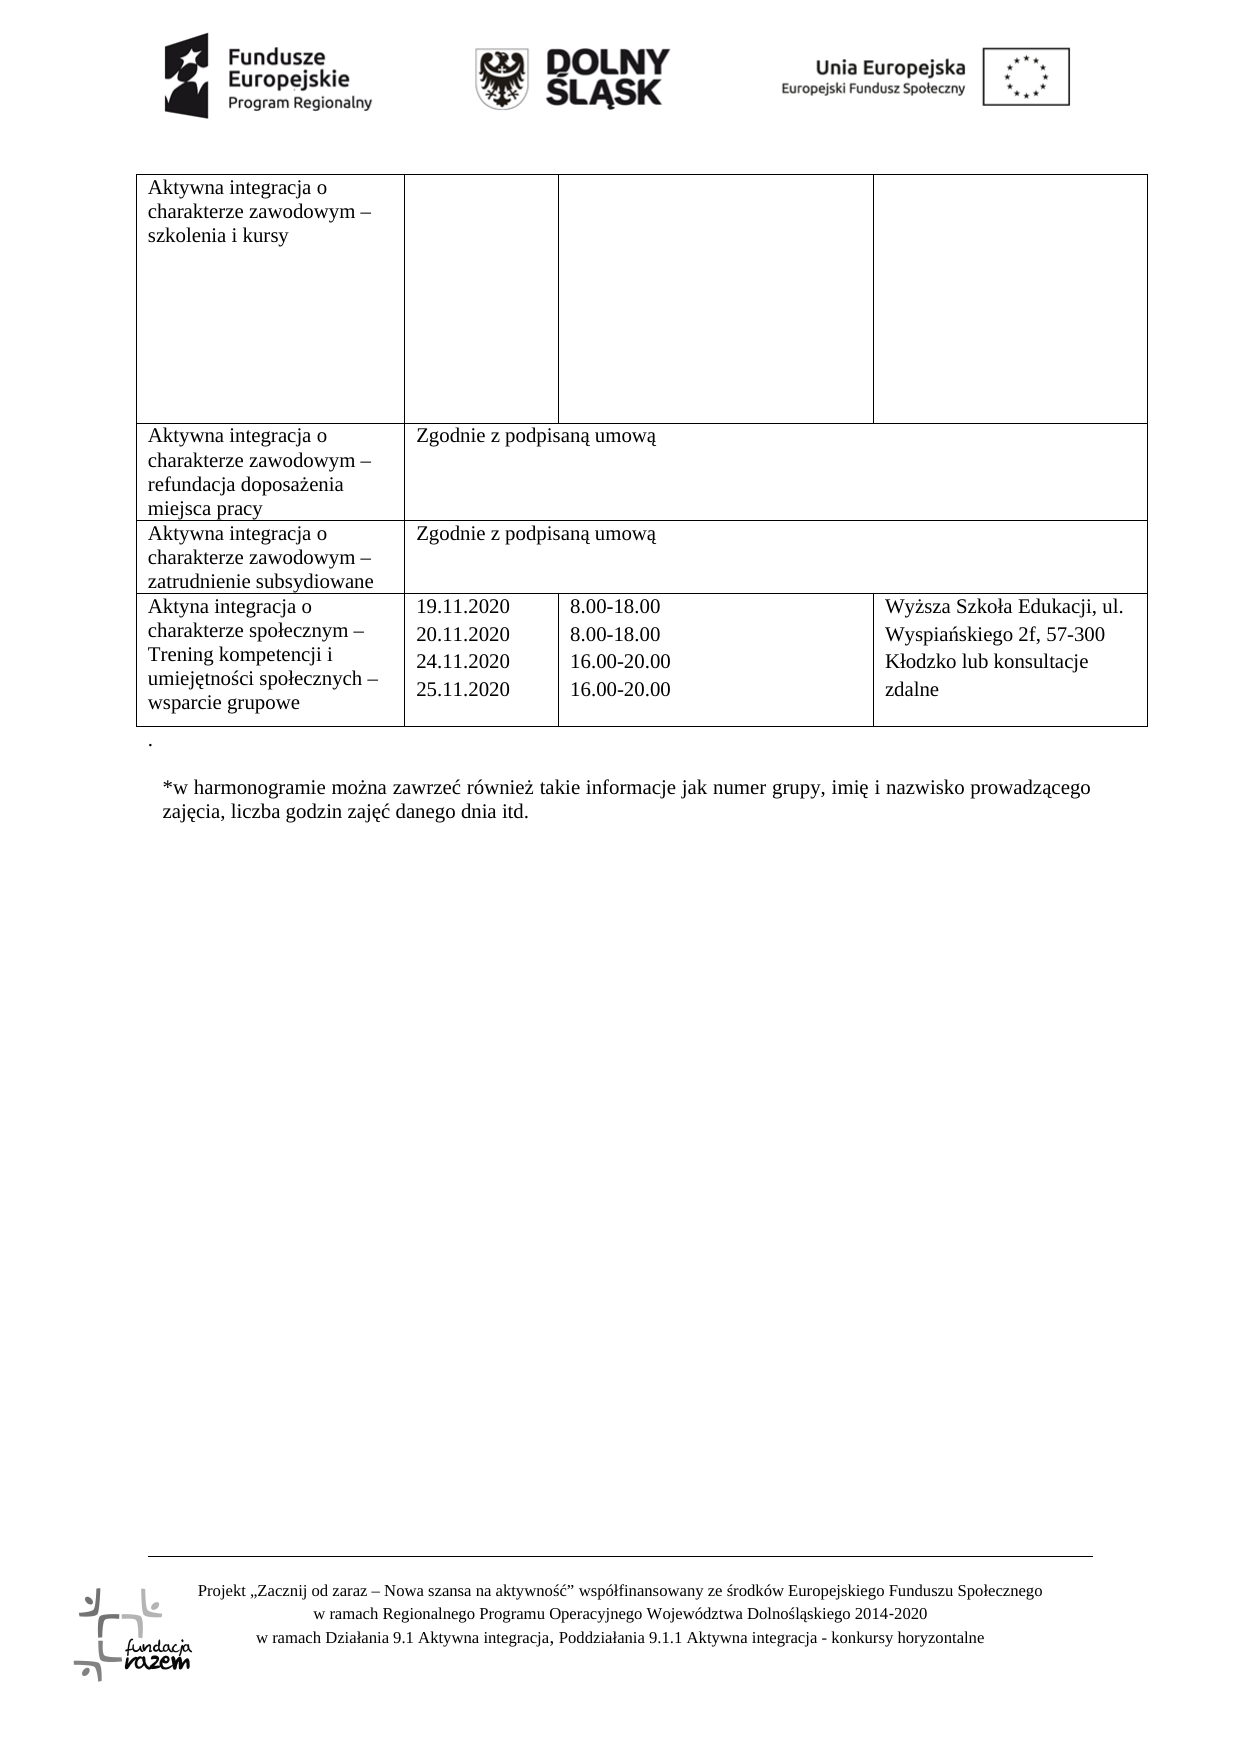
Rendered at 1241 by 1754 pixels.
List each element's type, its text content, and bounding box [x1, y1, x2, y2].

table_cell Zgodnie z podpisaną umową [405, 521, 1147, 593]
table_cell Aktywna integracja o charakterze zawodowym – zatrudnienie subsydiowane [137, 521, 404, 593]
table_cell 19.11.2020 20.11.2020 24.11.2020 25.11.2020 [405, 594, 558, 726]
picture [73, 1588, 193, 1682]
picture [147, 29, 1092, 124]
text *w harmonogramie można zawrzeć również takie informacje jak numer grupy, imię i nazwisko prowadzącego zajęcia, liczba godzin zajęć danego dnia itd. [162, 775, 1093, 823]
table_cell [874, 175, 1147, 422]
table_cell Aktyna integracja o charakterze społecznym – Trening kompetencji i umiejętności społecznych – wsparcie grupowe [137, 594, 404, 726]
table_cell Aktywna integracja o charakterze zawodowym – refundacja doposażenia miejsca pracy [137, 424, 404, 520]
table_cell [405, 175, 558, 422]
table_cell Wyższa Szkoła Edukacji, ul. Wyspiańskiego 2f, 57-300 Kłodzko lub konsultacje zdalne [874, 594, 1147, 726]
table_cell Aktywna integracja o charakterze zawodowym – szkolenia i kursy [137, 175, 404, 422]
table_cell [559, 175, 873, 422]
table_cell 8.00-18.00 8.00-18.00 16.00-20.00 16.00-20.00 [559, 594, 873, 726]
text . [148, 727, 1093, 751]
table_cell Zgodnie z podpisaną umową [405, 424, 1147, 520]
